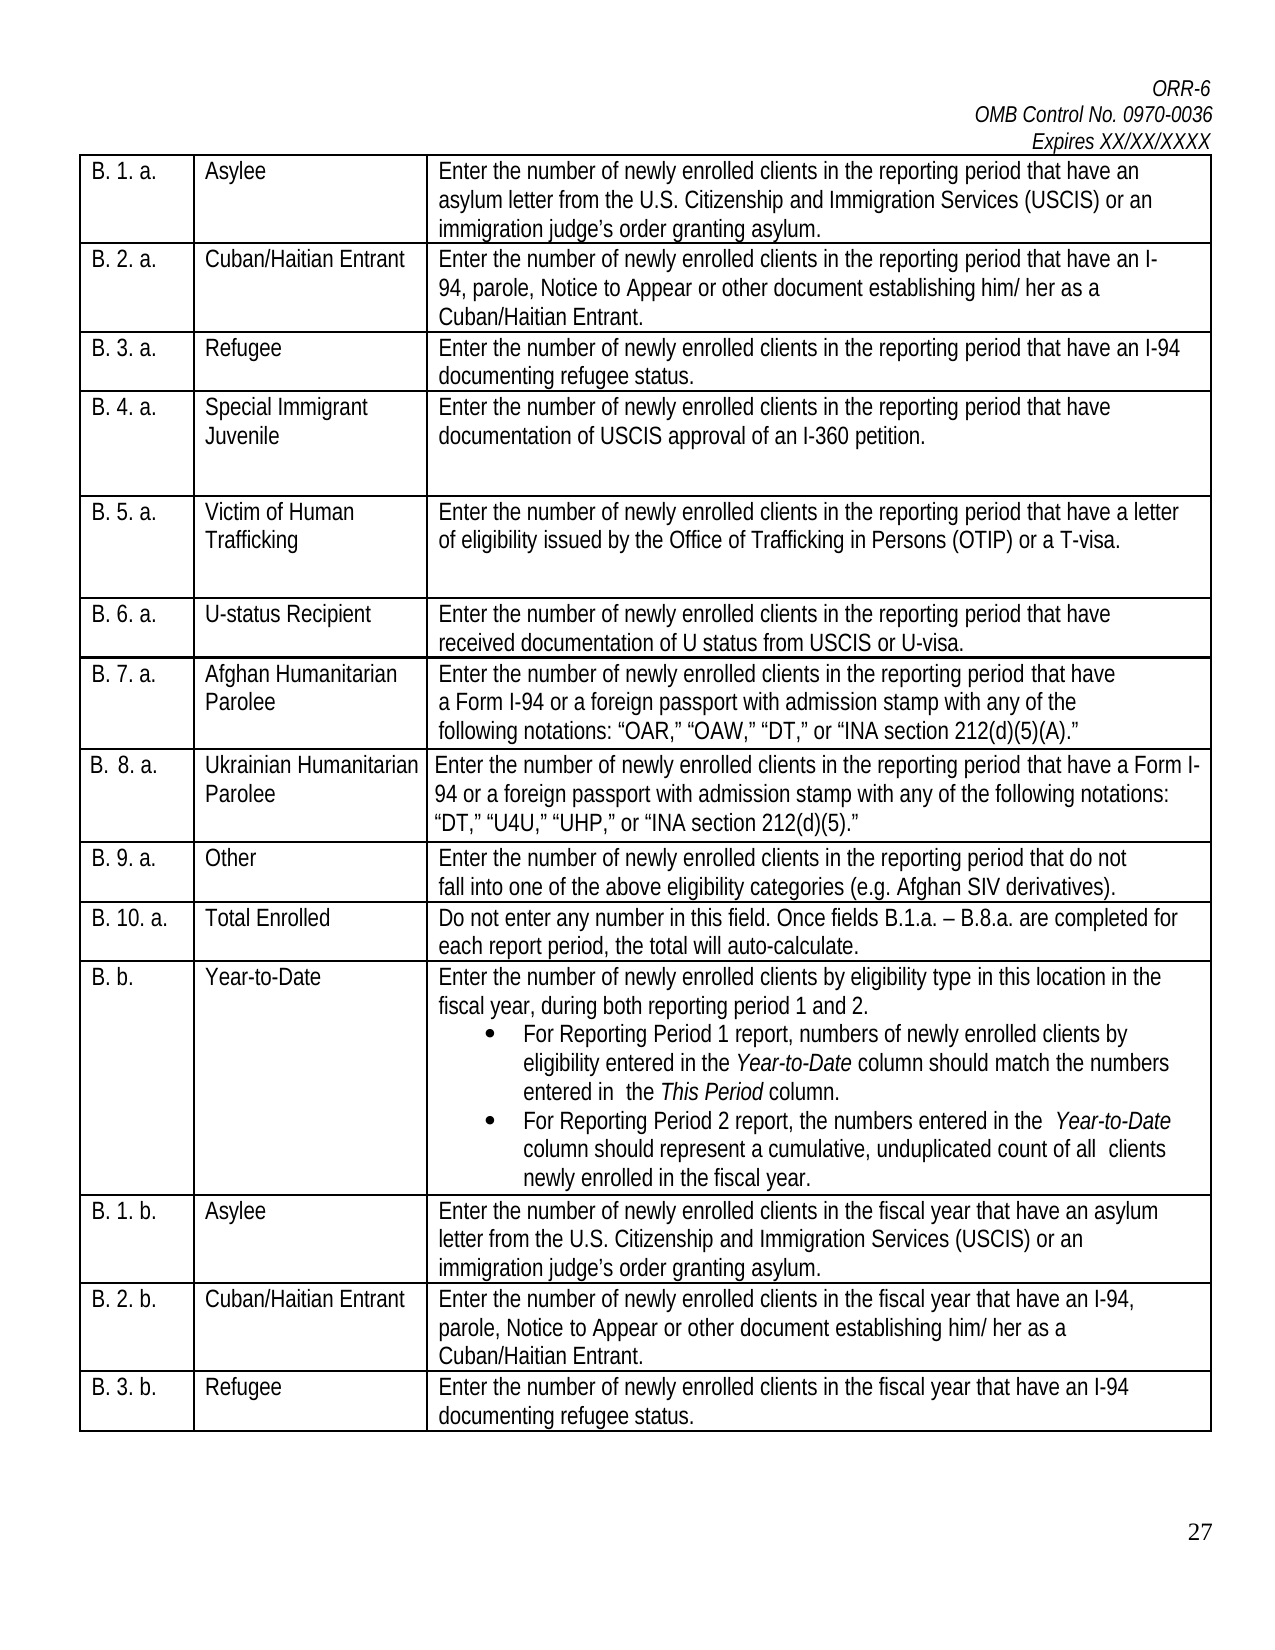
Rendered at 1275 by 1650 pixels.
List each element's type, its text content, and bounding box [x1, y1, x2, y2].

table_cell 8. a. [81, 750, 193, 841]
table_cell Victim of Human Trafficking [195, 497, 426, 597]
table_cell Enter the number of newly enrolled clients in the reporting period that do not fall into one of the above eligibility categories (e.g. Afghan SIV derivatives). [428, 843, 1210, 901]
table_cell Enter the number of newly enrolled clients in the reporting period that have an I-94 documenting refugee status. [428, 333, 1210, 390]
table_cell Ukrainian Humanitarian Parolee [195, 750, 426, 841]
table_cell Other [195, 843, 426, 901]
table_cell U-status Recipient [195, 599, 426, 656]
table_cell B. 2. b. [81, 1284, 193, 1370]
table_cell Year-to-Date [195, 962, 426, 1193]
table_cell Enter the number of newly enrolled clients in the reporting period that have received documentation of U status from USCIS or U-visa. [428, 599, 1210, 656]
table_cell B. 10. a. [81, 903, 193, 960]
table_cell Enter the number of newly enrolled clients in the reporting period that have an I- 94, parole, Notice to Appear or other document establishing him/ her as a Cuban/Haitian Entrant. [428, 244, 1210, 331]
table_cell Enter the number of newly enrolled clients in the fiscal year that have an asylum letter from the U.S. Citizenship and Immigration Services (USCIS) or an immigration judge’s order granting asylum. [428, 1196, 1210, 1282]
table_cell B. 2. a. [81, 244, 193, 331]
table_cell Asylee [195, 1196, 426, 1282]
table_cell Enter the number of newly enrolled clients in the reporting period that have a letter of eligibility issued by the Office of Trafficking in Persons (OTIP) or a T-visa. [428, 497, 1210, 597]
table_cell B. 9. a. [81, 843, 193, 901]
table_cell B. 3. b. [81, 1372, 193, 1430]
table_cell Enter the number of newly enrolled clients in the reporting period that have a Form I-94 or a foreign passport with admission stamp with any of the following notations: “DT,” “U4U,” “UHP,” or “INA section 212(d)(5).” [428, 750, 1210, 841]
table_cell Refugee [195, 1372, 426, 1430]
table_cell Total Enrolled [195, 903, 426, 960]
table_cell B. 6. a. [81, 599, 193, 656]
table_cell B. 5. a. [81, 497, 193, 597]
table_cell B. 4. a. [81, 392, 193, 495]
table_cell B. 1. a. [81, 156, 193, 242]
table_cell B. 3. a. [81, 333, 193, 390]
table_cell Do not enter any number in this field. Once fields B.1.a. – B.8.a. are completed for each report period, the total will auto-calculate. [428, 903, 1210, 960]
table_cell B. 7. a. [81, 659, 193, 748]
table_cell Enter the number of newly enrolled clients in the reporting period that have documentation of USCIS approval of an I-360 petition. [428, 392, 1210, 495]
table_cell Afghan Humanitarian Parolee [195, 659, 426, 748]
table_cell Cuban/Haitian Entrant [195, 1284, 426, 1370]
table_cell B. b. [81, 962, 193, 1193]
table_cell Enter the number of newly enrolled clients by eligibility type in this location in the fiscal year, during both reporting period 1 and 2. For Reporting Period 1 report, numbers of newly enrolled clients by eligibility entered in the Year-to-Date column should match the numbers entered in the This Period column. For Reporting Period 2 report, the numbers entered in the Year-to-Date column should represent a cumulative, unduplicated count of all clients newly enrolled in the fiscal year. [428, 962, 1210, 1193]
table_cell Enter the number of newly enrolled clients in the fiscal year that have an I-94 documenting refugee status. [428, 1372, 1210, 1430]
table_cell Asylee [195, 156, 426, 242]
table_cell Refugee [195, 333, 426, 390]
table_cell Enter the number of newly enrolled clients in the reporting period that have an asylum letter from the U.S. Citizenship and Immigration Services (USCIS) or an immigration judge’s order granting asylum. [428, 156, 1210, 242]
table_cell B. 1. b. [81, 1196, 193, 1282]
table_cell Enter the number of newly enrolled clients in the reporting period that have a Form I-94 or a foreign passport with admission stamp with any of the following notations: “OAR,” “OAW,” “DT,” or “INA section 212(d)(5)(A).” [428, 659, 1210, 748]
table_cell Cuban/Haitian Entrant [195, 244, 426, 331]
table_cell Enter the number of newly enrolled clients in the fiscal year that have an I-94, parole, Notice to Appear or other document establishing him/ her as a Cuban/Haitian Entrant. [428, 1284, 1210, 1370]
table_cell Special Immigrant Juvenile [195, 392, 426, 495]
